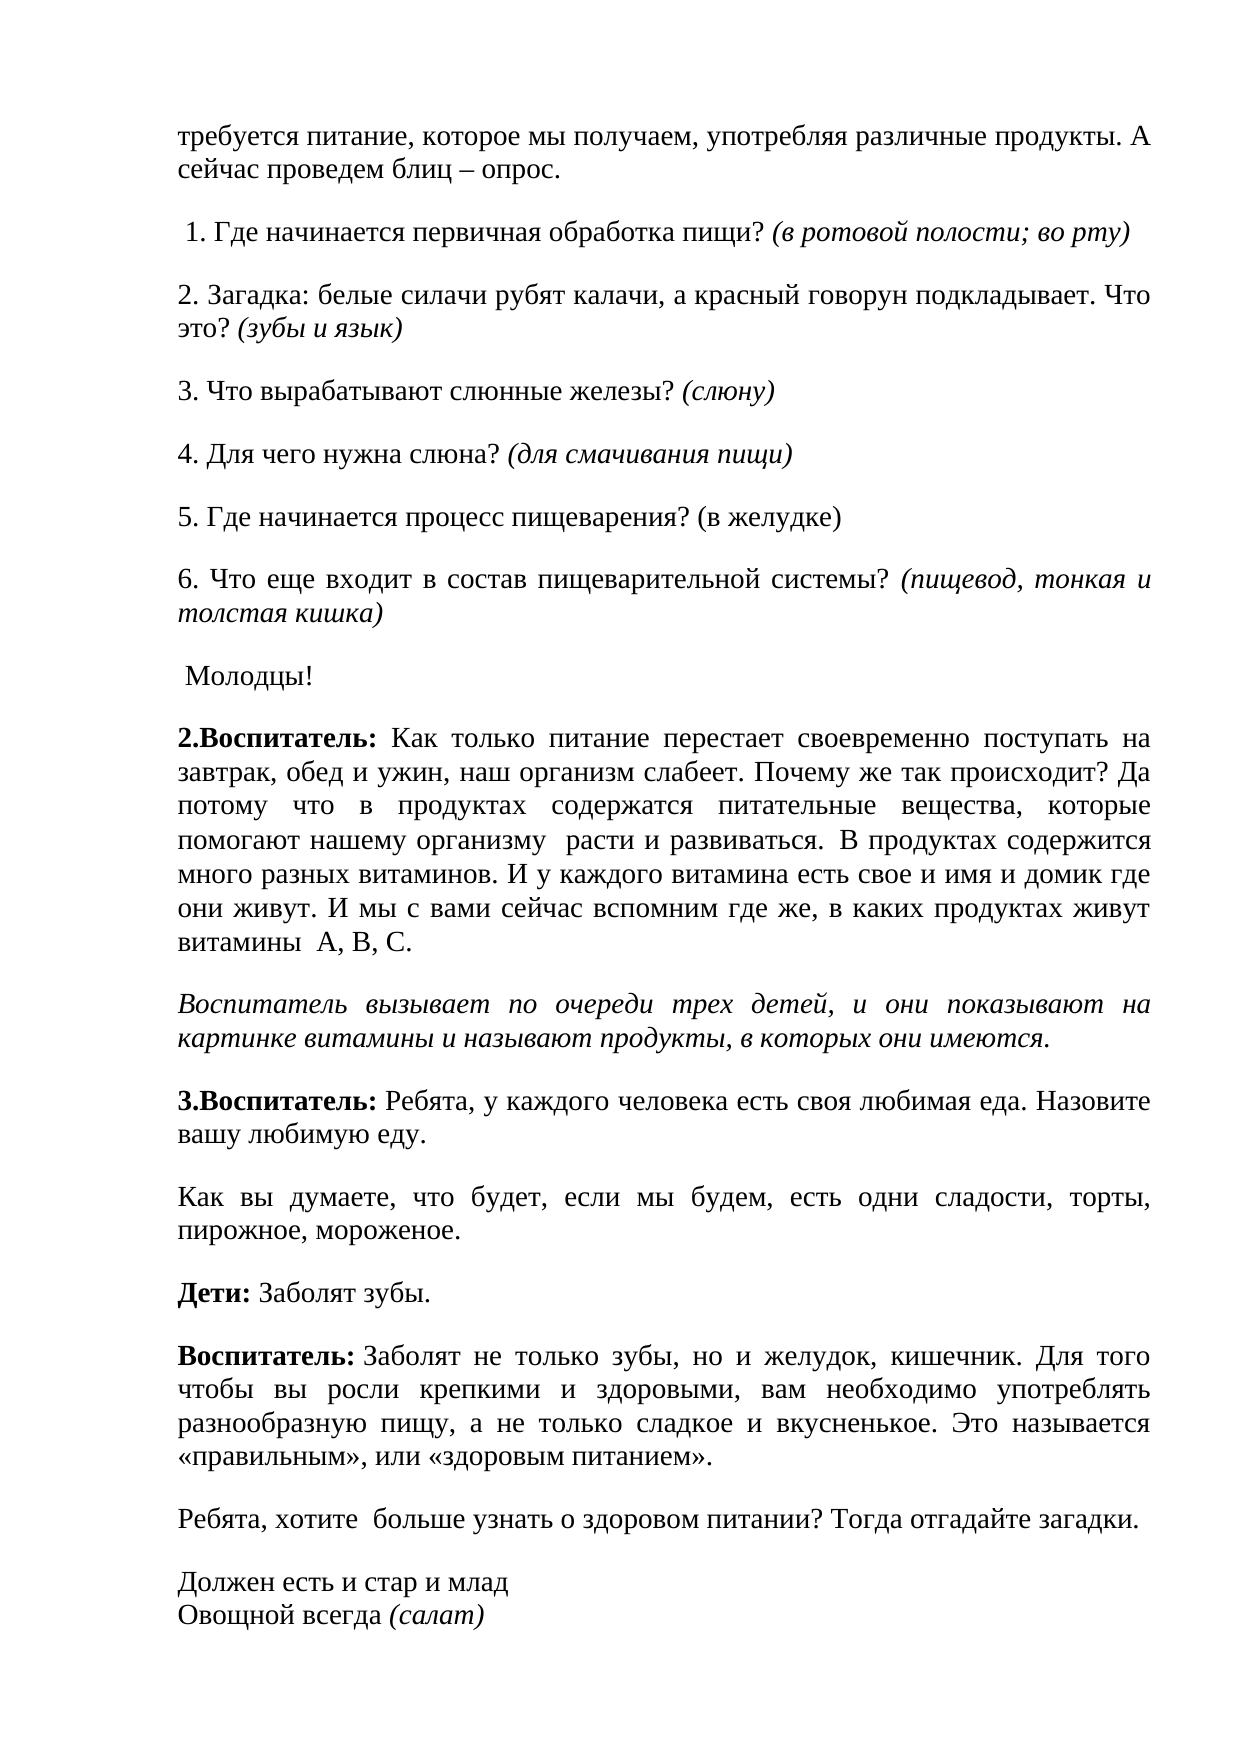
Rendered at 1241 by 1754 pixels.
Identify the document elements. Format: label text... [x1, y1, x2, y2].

text 2. Загадка: белые силачи рубят калачи, а красный говорун подкладывает. Что это? (зубы и язык) [177, 277, 1152, 344]
text Воспитатель: Заболят не только зубы, но и желудок, кишечник. Для того чтобы вы росли крепкими и здоровыми, вам необходимо употреблять разнообразную пищу, а не только сладкое и вкусненькое. Это называется «правильным», или «здоровым питанием». [177, 1338, 1152, 1472]
text 4. Для чего нужна слюна? (для смачивания пищи) [177, 436, 1152, 469]
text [177, 118, 1152, 185]
text Как вы думаете, что будет, если мы будем, есть одни сладости, торты, пирожное, мороженое. [177, 1179, 1152, 1246]
text 3.Воспитатель: Ребята, у каждого человека есть своя любимая еда. Назовите вашу любимую еду. [177, 1083, 1152, 1150]
text 6. Что еще входит в состав пищеварительной системы? (пищевод, тонкая и толстая кишка) [177, 561, 1152, 628]
text Дети: Заболят зубы. [177, 1275, 1152, 1309]
text Молодцы! [177, 658, 1152, 691]
text 5. Где начинается процесс пищеварения? (в желудке) [177, 499, 1152, 532]
text Воспитатель вызывает по очереди трех детей, и они показывают на картинке витамины и называют продукты, в которых они имеются. [177, 986, 1152, 1053]
text Должен есть и стар и млад Овощной всегда (салат) [177, 1564, 1152, 1631]
text 3. Что вырабатывают слюнные железы? (слюну) [177, 373, 1152, 407]
text Ребята, хотите больше узнать о здоровом питании? Тогда отгадайте загадки. [177, 1501, 1152, 1535]
text 1. Где начинается первичная обработка пищи? (в ротовой полости; во рту) [177, 214, 1152, 248]
text 2.Воспитатель: Как только питание перестает своевременно поступать на завтрак, обед и ужин, наш организм слабеет. Почему же так происходит? Да потому что в продуктах содержатся питательные вещества, которые помогают нашему организму расти и развиваться. В продуктах содержится много разных витаминов. И у каждого витамина есть свое и имя и домик где они живут. И мы с вами сейчас вспомним где же, в каких продуктах живут витамины А, В, С. [177, 720, 1152, 957]
